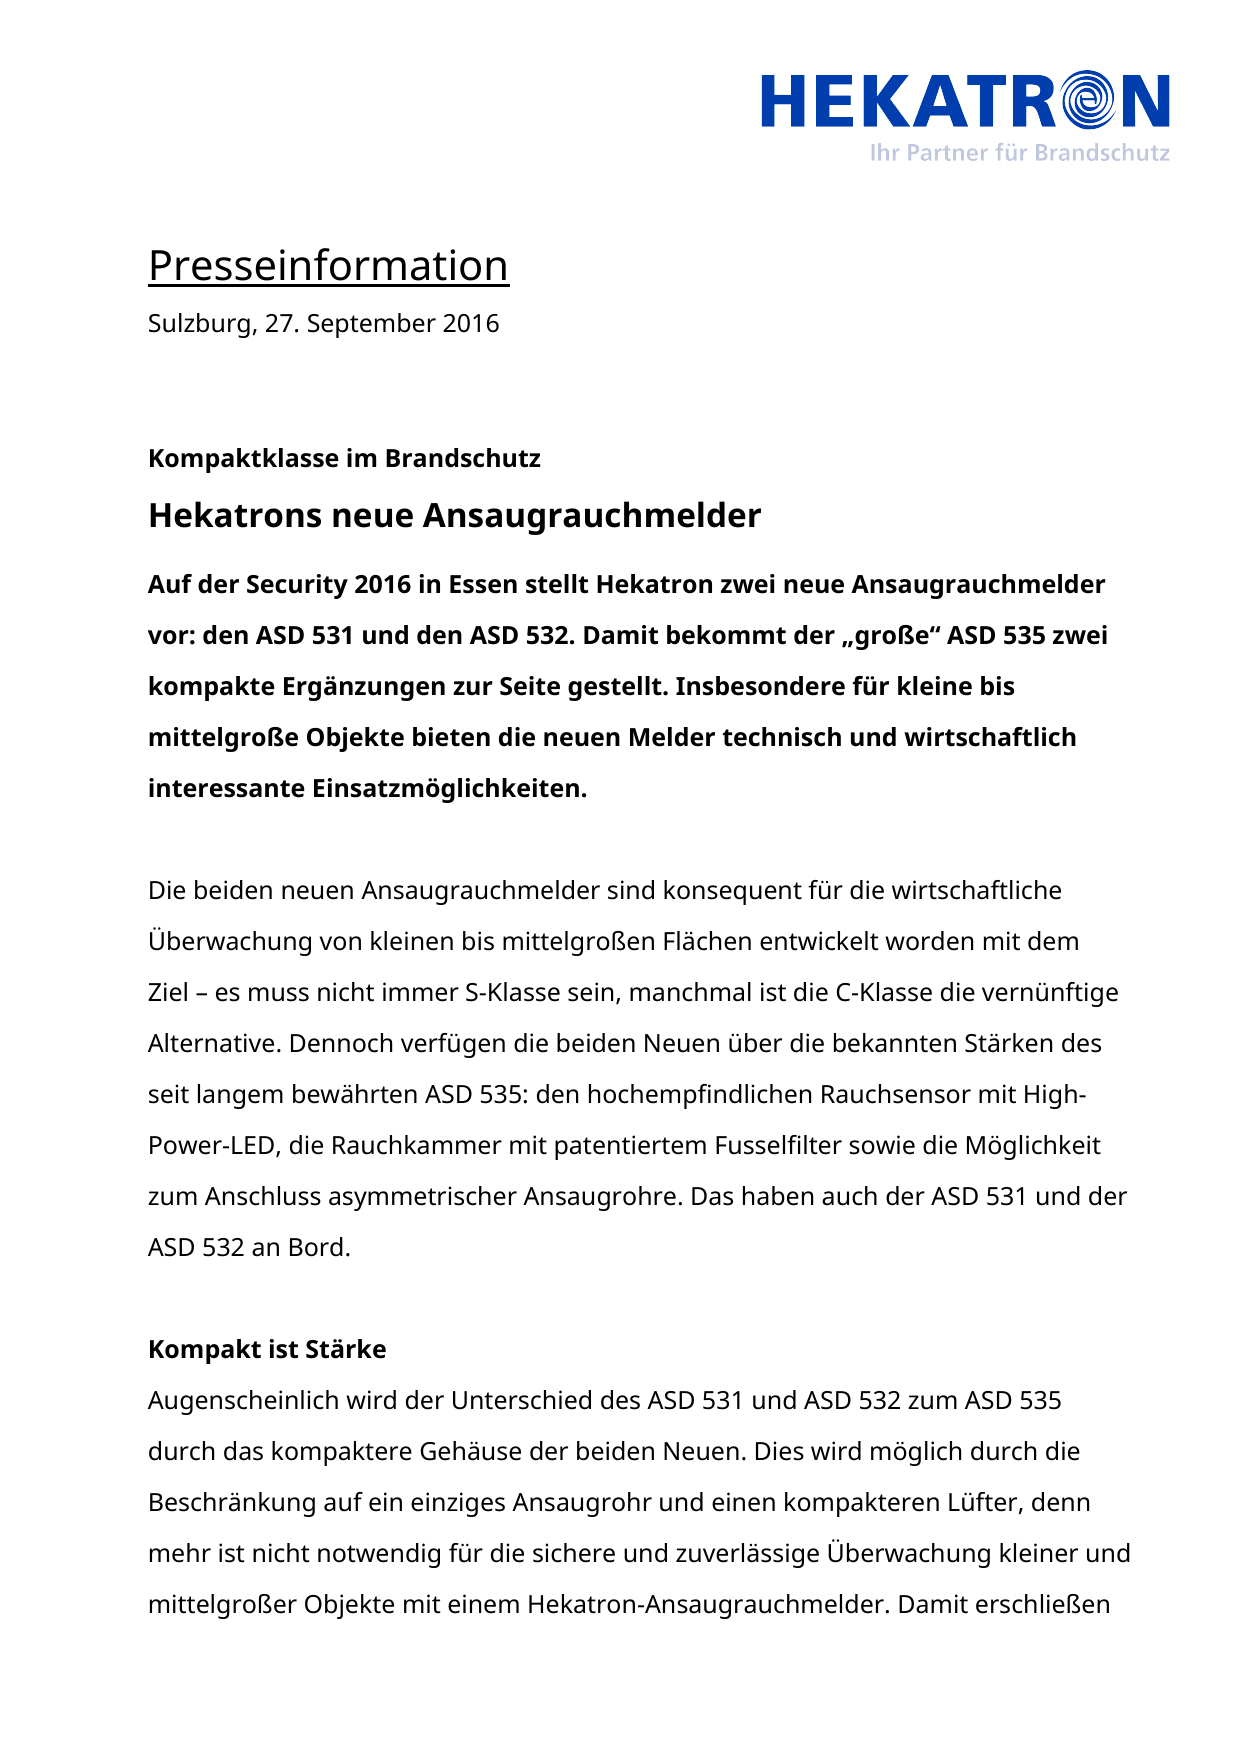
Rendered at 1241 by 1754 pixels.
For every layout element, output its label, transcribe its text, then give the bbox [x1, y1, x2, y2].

text Auf der Security 2016 in Essen stellt Hekatron zwei neue Ansaugrauchmelder vor: den ASD 531 und den ASD 532. Damit bekommt der „große“ ASD 535 zwei kompakte Ergänzungen zur Seite gestellt. Insbesondere für kleine bis mittelgroße Objekte bieten die neuen Melder technisch und wirtschaftlich interessante Einsatzmöglichkeiten. [148, 566, 1137, 804]
text Sulzburg, 27. September 2016 [148, 306, 1167, 339]
subtitle Hekatrons neue Ansaugrauchmelder [148, 492, 1167, 537]
picture [761, 70, 1170, 161]
text Kompakt ist Stärke [148, 1332, 1137, 1366]
text Kompaktklasse im Brandschutz [148, 441, 1137, 475]
text Presseinformation [148, 236, 1167, 293]
text Die beiden neuen Ansaugrauchmelder sind konsequent für die wirtschaftliche Überwachung von kleinen bis mittelgroßen Flächen entwickelt worden mit dem Ziel – es muss nicht immer S-Klasse sein, manchmal ist die C-Klasse die vernünftige Alternative. Dennoch verfügen die beiden Neuen über die bekannten Stärken des seit langem bewährten ASD 535: den hochempfindlichen Rauchsensor mit High- Power-LED, die Rauchkammer mit patentiertem Fusselfilter sowie die Möglichkeit zum Anschluss asymmetrischer Ansaugrohre. Das haben auch der ASD 531 und der ASD 532 an Bord. [148, 872, 1137, 1264]
